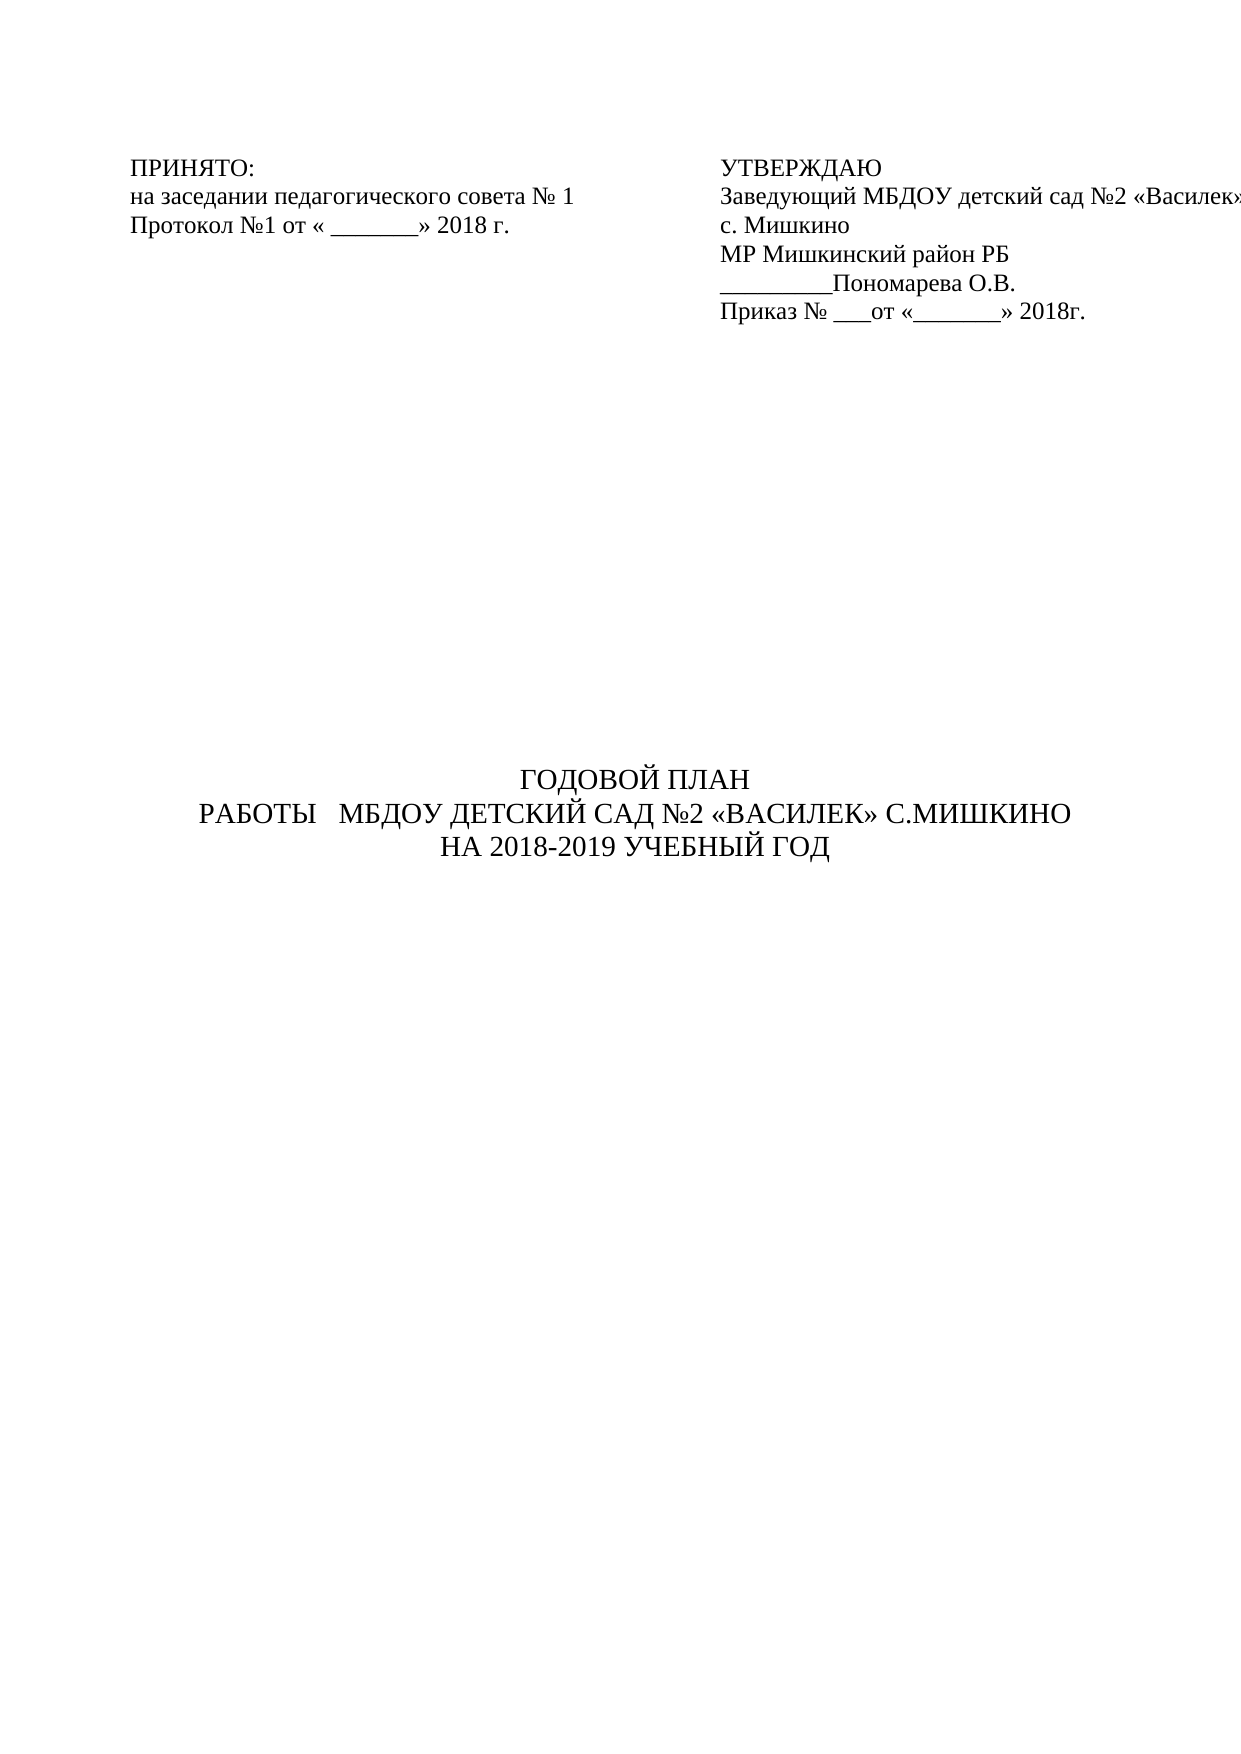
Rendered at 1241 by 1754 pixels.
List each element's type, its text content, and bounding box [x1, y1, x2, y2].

table_header УТВЕРЖДАЮ Заведующий МБДОУ детский сад №2 «Василек» с. Мишкино МР Мишкинский район РБ _________Пономарева О.В. Приказ № ___от «_______» 2018г. [709, 119, 1240, 325]
text ГОДОВОЙ ПЛАН [118, 762, 1152, 796]
text РАБОТЫ МБДОУ ДЕТСКИЙ САД №2 «ВАСИЛЕК» С.МИШКИНО [118, 796, 1152, 829]
text НА 2018-2019 УЧЕБНЫЙ ГОД [118, 829, 1152, 863]
table_header ПРИНЯТО: на заседании педагогического совета № 1 Протокол №1 от « _______» 2018 г. [119, 119, 708, 325]
